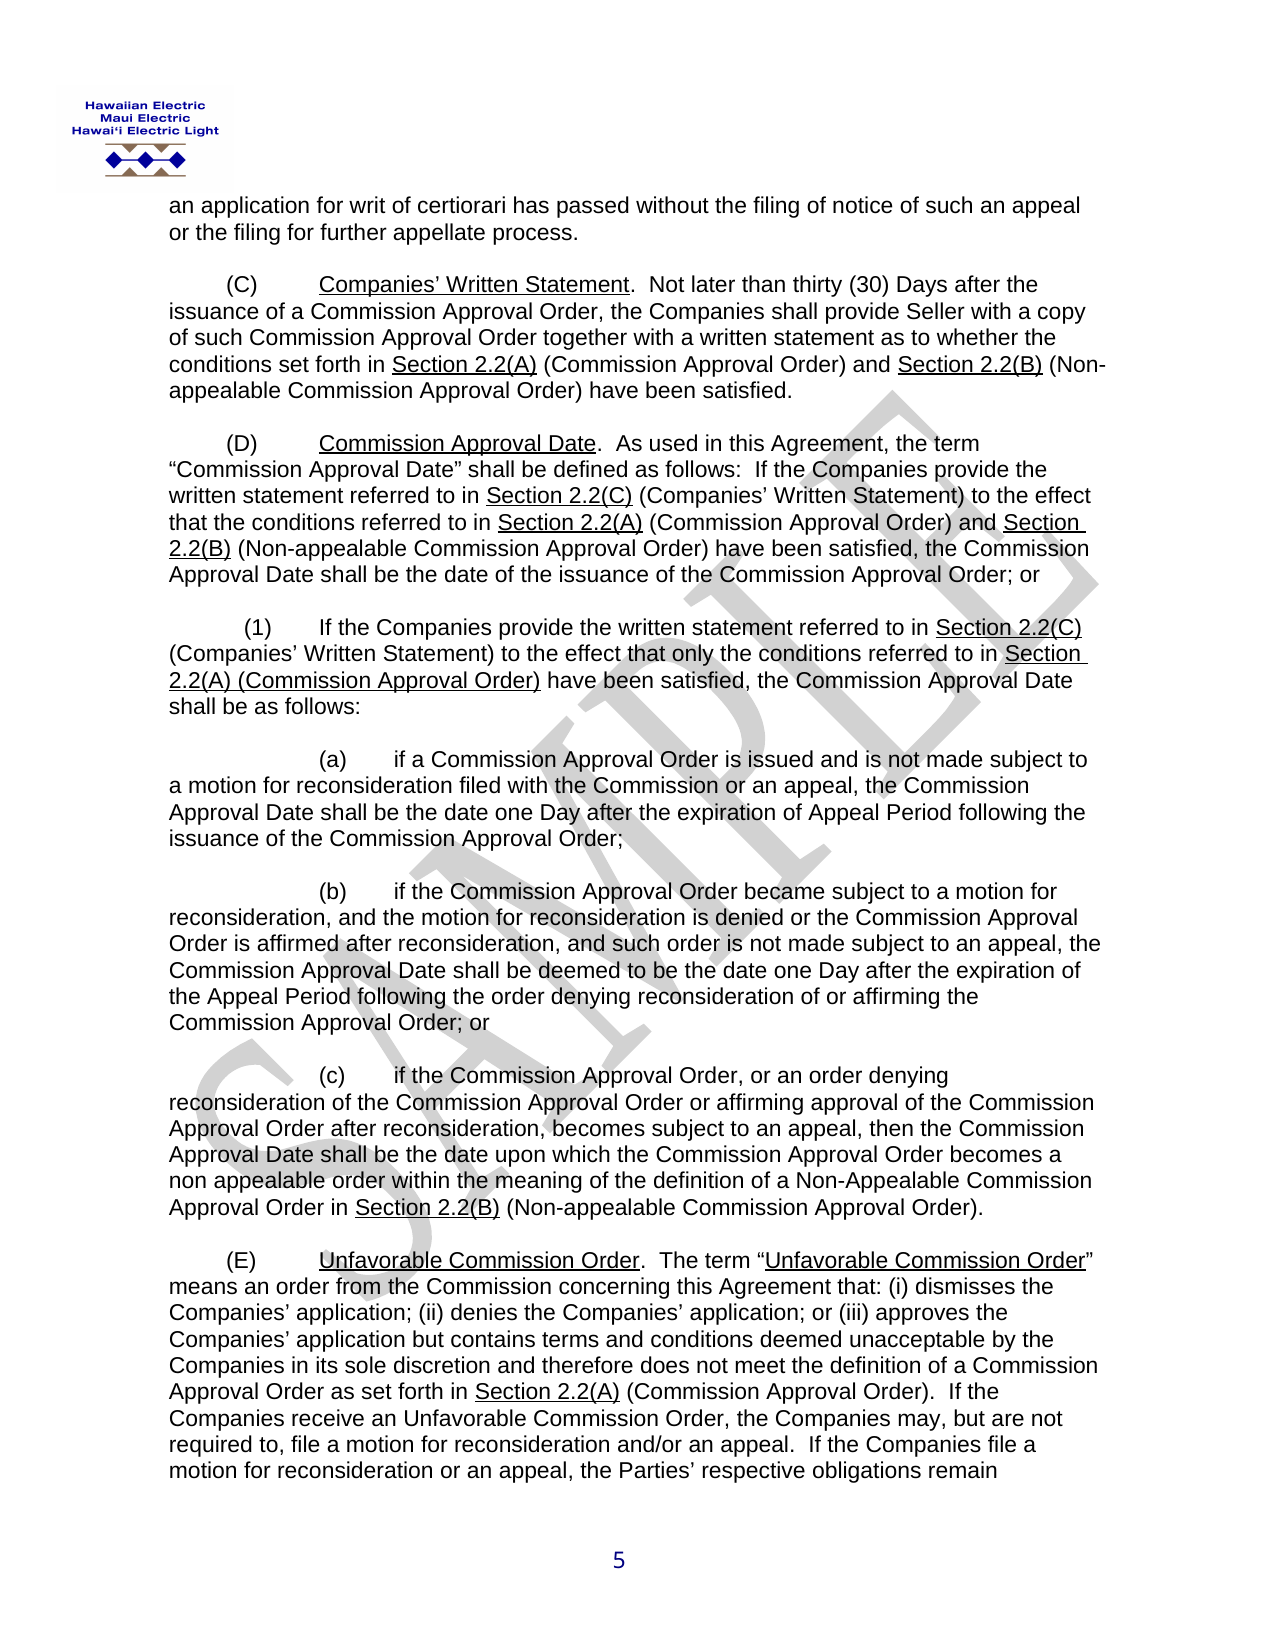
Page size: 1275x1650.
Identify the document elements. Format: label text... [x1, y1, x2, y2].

text (c) if the Commission Approval Order, or an order denying reconsideration of the Commission Approval Order or affirming approval of the Commission Approval Order after reconsideration, becomes subject to an appeal, then the Commission Approval Date shall be the date upon which the Commission Approval Order becomes a non appealable order within the meaning of the definition of a Non-Appealable Commission Approval Order in Section 2.2(B) (Non-appealable Commission Approval Order). [169, 1062, 1106, 1220]
picture [56, 85, 235, 193]
text (D) Commission Approval Date. As used in this Agreement, the term “Commission Approval Date” shall be defined as follows: If the Companies provide the written statement referred to in Section 2.2(C) (Companies’ Written Statement) to the effect that the conditions referred to in Section 2.2(A) (Commission Approval Order) and Section 2.2(B) (Non-appealable Commission Approval Order) have been satisfied, the Commission Approval Date shall be the date of the issuance of the Commission Approval Order; or [169, 429, 1106, 588]
text (b) if the Commission Approval Order became subject to a motion for reconsideration, and the motion for reconsideration is denied or the Commission Approval Order is affirmed after reconsideration, and such order is not made subject to an appeal, the Commission Approval Date shall be deemed to be the date one Day after the expiration of the Appeal Period following the order denying reconsideration of or affirming the Commission Approval Order; or [169, 878, 1106, 1036]
text (C) Companies’ Written Statement. Not later than thirty (30) Days after the issuance of a Commission Approval Order, the Companies shall provide Seller with a copy of such Commission Approval Order together with a written statement as to whether the conditions set forth in Section 2.2(A) (Commission Approval Order) and Section 2.2(B) (Non-appealable Commission Approval Order) have been satisfied. [169, 271, 1106, 403]
text (1) If the Companies provide the written statement referred to in Section 2.2(C) (Companies’ Written Statement) to the effect that only the conditions referred to in Section 2.2(A) (Commission Approval Order) have been satisfied, the Commission Approval Date shall be as follows: [169, 614, 1106, 719]
text (a) if a Commission Approval Order is issued and is not made subject to a motion for reconsideration filed with the Commission or an appeal, the Commission Approval Date shall be the date one Day after the expiration of Appeal Period following the issuance of the Commission Approval Order; [169, 746, 1106, 851]
